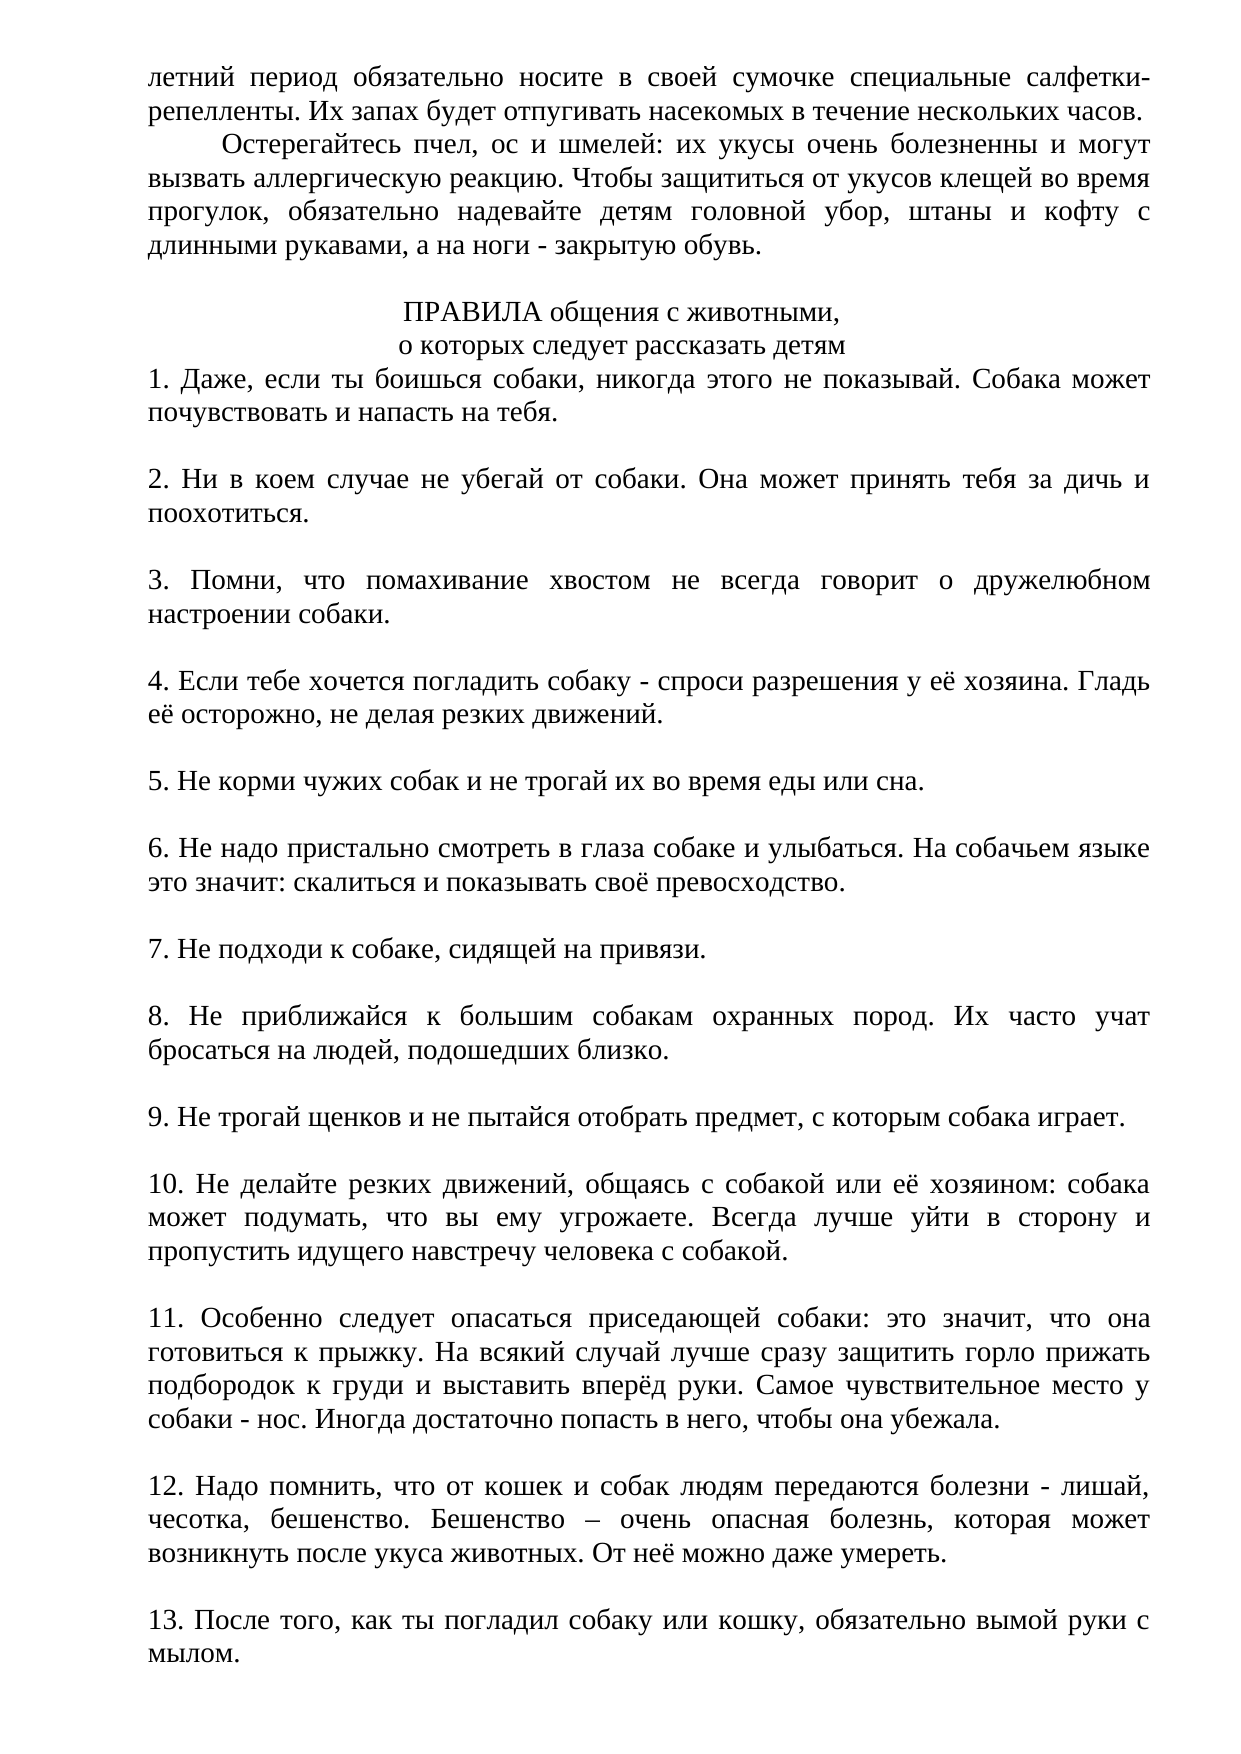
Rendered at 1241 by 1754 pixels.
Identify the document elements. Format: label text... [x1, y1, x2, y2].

text 10. Не делайте резких движений, общаясь с собакой или её хозяином: собака может подумать, что вы ему угрожаете. Всегда лучше уйти в сторону и пропустить идущего навстречу человека с собакой. [148, 1166, 1152, 1267]
text 6. Не надо пристально смотреть в глаза собаке и улыбаться. На собачьем языке это значит: скалиться и показывать своё превосходство. [148, 831, 1152, 898]
text 7. Не подходи к собаке, сидящей на привязи. [148, 931, 1152, 965]
text 2. Ни в коем случае не убегай от собаки. Она может принять тебя за дичь и поохотиться. [148, 462, 1152, 529]
text о которых следует рассказать детям [295, 327, 1152, 361]
text 11. Особенно следует опасаться приседающей собаки: это значит, что она готовиться к прыжку. На всякий случай лучше сразу защитить горло прижать подбородок к груди и выставить вперёд руки. Самое чувствительное место у собаки - нос. Иногда достаточно попасть в него, чтобы она убежала. [148, 1300, 1152, 1434]
text 5. Не корми чужих собак и не трогай их во время еды или сна. [148, 763, 1152, 797]
text Остерегайтесь пчел, ос и шмелей: их укусы очень болезненны и могут вызвать аллергическую реакцию. Чтобы защититься от укусов клещей во время прогулок, обязательно надевайте детям головной убор, штаны и кофту с длинными рукавами, а на ноги - закрытую обувь. [148, 126, 1152, 260]
text 4. Если тебе хочется погладить собаку - спроси разрешения у её хозяина. Гладь её осторожно, не делая резких движений. [148, 663, 1152, 730]
text 3. Помни, что помахивание хвостом не всегда говорит о дружелюбном настроении собаки. [148, 562, 1152, 629]
text 1. Даже, если ты боишься собаки, никогда этого не показывай. Собака может почувствовать и напасть на тебя. [148, 361, 1152, 428]
text 12. Надо помнить, что от кошек и собак людям передаются болезни - лишай, чесотка, бешенство. Бешенство – очень опасная болезнь, которая может возникнуть после укуса животных. От неё можно даже умереть. [148, 1468, 1152, 1568]
text 8. Не приближайся к большим собакам охранных пород. Их часто учат бросаться на людей, подошедших близко. [148, 998, 1152, 1065]
text ПРАВИЛА общения с животными, [148, 294, 1152, 327]
text 13. После того, как ты погладил собаку или кошку, обязательно вымой руки с мылом. [148, 1602, 1152, 1669]
text 9. Не трогай щенков и не пытайся отобрать предмет, с которым собака играет. [148, 1099, 1152, 1132]
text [148, 59, 1152, 126]
